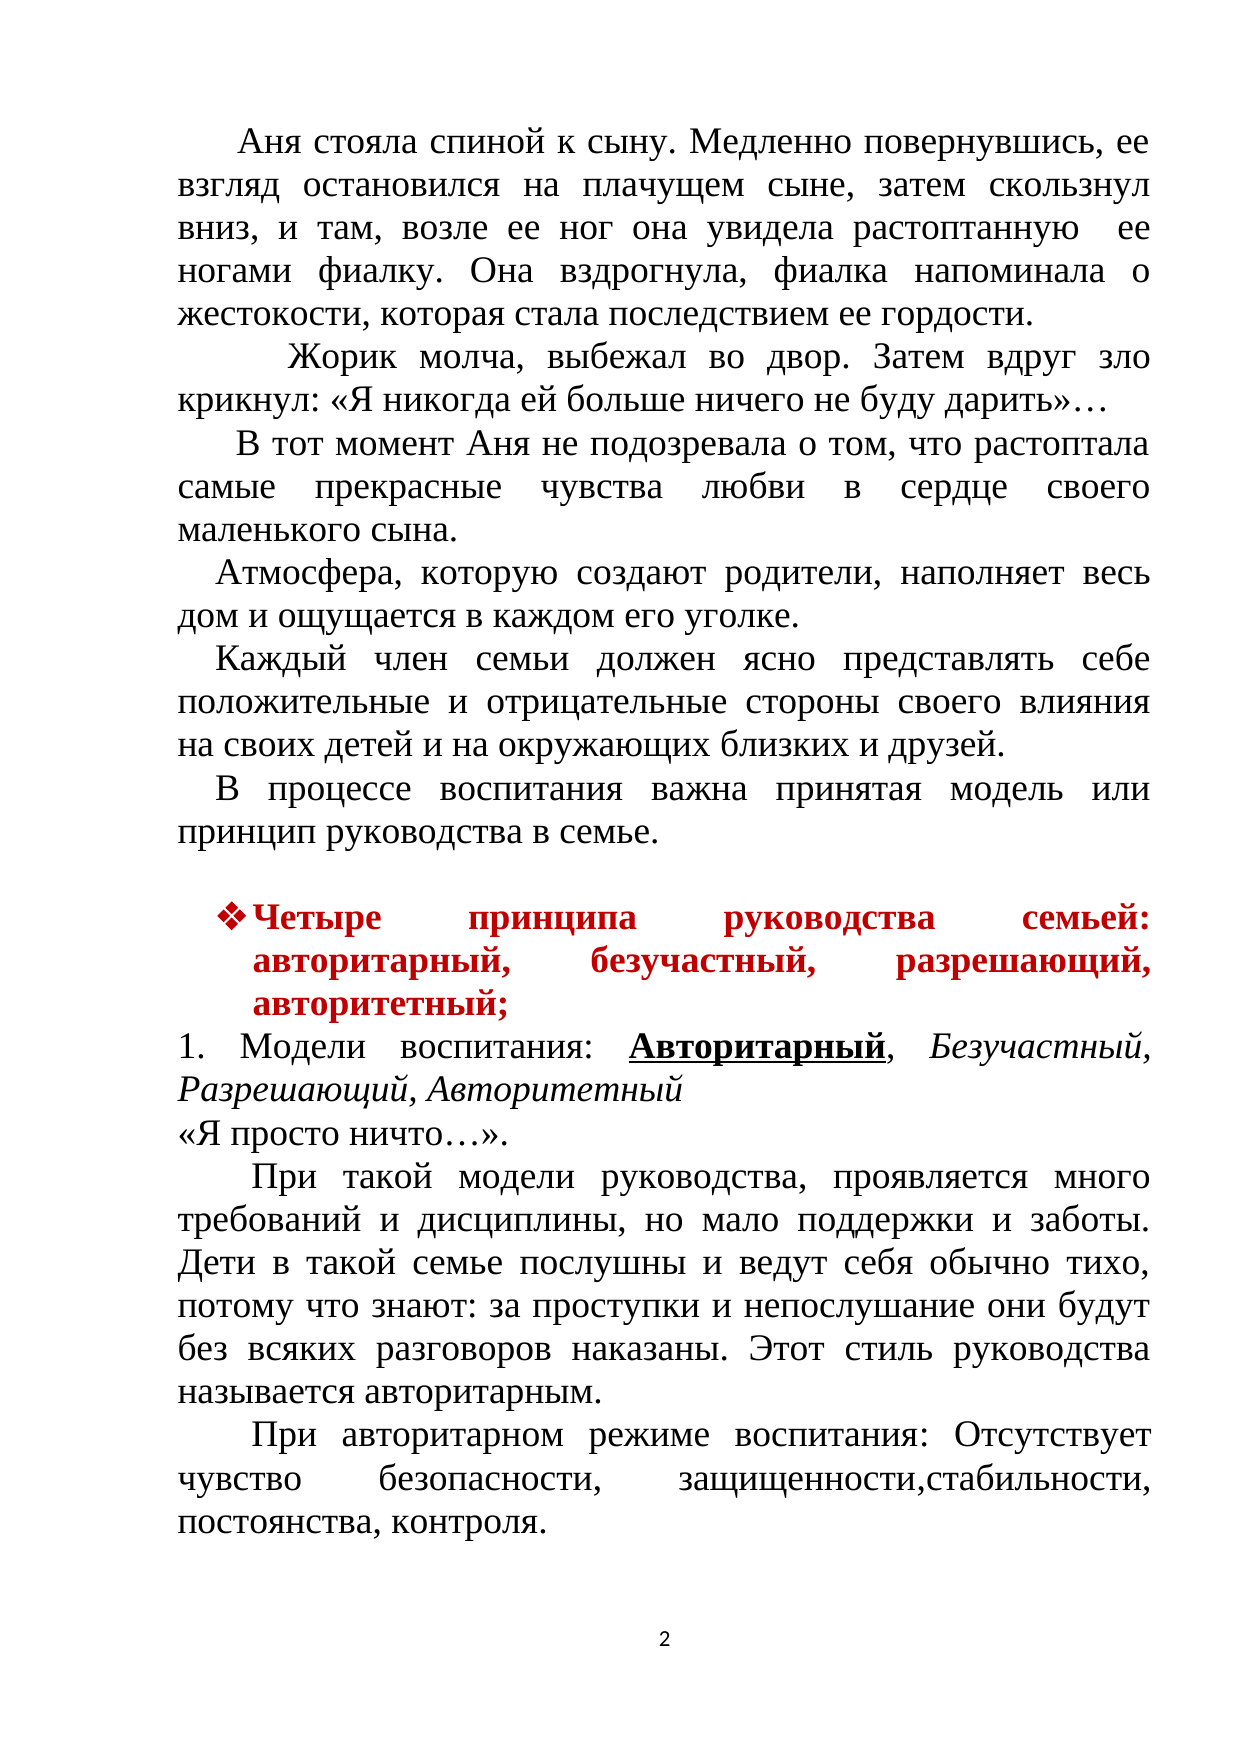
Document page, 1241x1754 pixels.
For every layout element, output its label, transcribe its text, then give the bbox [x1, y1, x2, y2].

text Жорик молча, выбежал во двор. Затем вдруг зло крикнул: «Я никогда ей больше ничего не буду дарить»… [177, 334, 1152, 420]
text Каждый член семьи должен ясно представлять себе положительные и отрицательные стороны своего влияния на своих детей и на окружающих близких и друзей. [177, 636, 1152, 765]
list Четыре принципа руководства семьей: авторитарный, безучастный, разрешающий, авторитетный; [215, 894, 1152, 1024]
text Атмосфера, которую создают родители, наполняет весь дом и ощущается в каждом его уголке. [177, 549, 1152, 636]
text «Я просто ничто…». [177, 1110, 1152, 1153]
text В процессе воспитания важна принятая модель или принцип руководства в семье. [177, 765, 1152, 851]
text При такой модели руководства, проявляется много требований и дисциплины, но мало поддержки и заботы. Дети в такой семье послушны и ведут себя обычно тихо, потому что знают: за проступки и непослушание они будут без всяких разговоров наказаны. Этот стиль руководства называется авторитарным. [177, 1153, 1152, 1412]
text 1. Модели воспитания: Авторитарный, Безучастный, Разрешающий, Авторитетный [177, 1024, 1152, 1110]
text При авторитарном режиме воспитания: Отсутствует чувство безопасности, защищенности,стабильности, постоянства, контроля. [177, 1412, 1152, 1541]
text Аня стояла спиной к сыну. Медленно повернувшись, ее взгляд остановился на плачущем сыне, затем скользнул вниз, и там, возле ее ног она увидела растоптанную ее ногами фиалку. Она вздрогнула, фиалка напоминала о жестокости, которая стала последствием ее гордости. [177, 118, 1152, 334]
text В тот момент Аня не подозревала о том, что растоптала самые прекрасные чувства любви в сердце своего маленького сына. [177, 420, 1152, 549]
